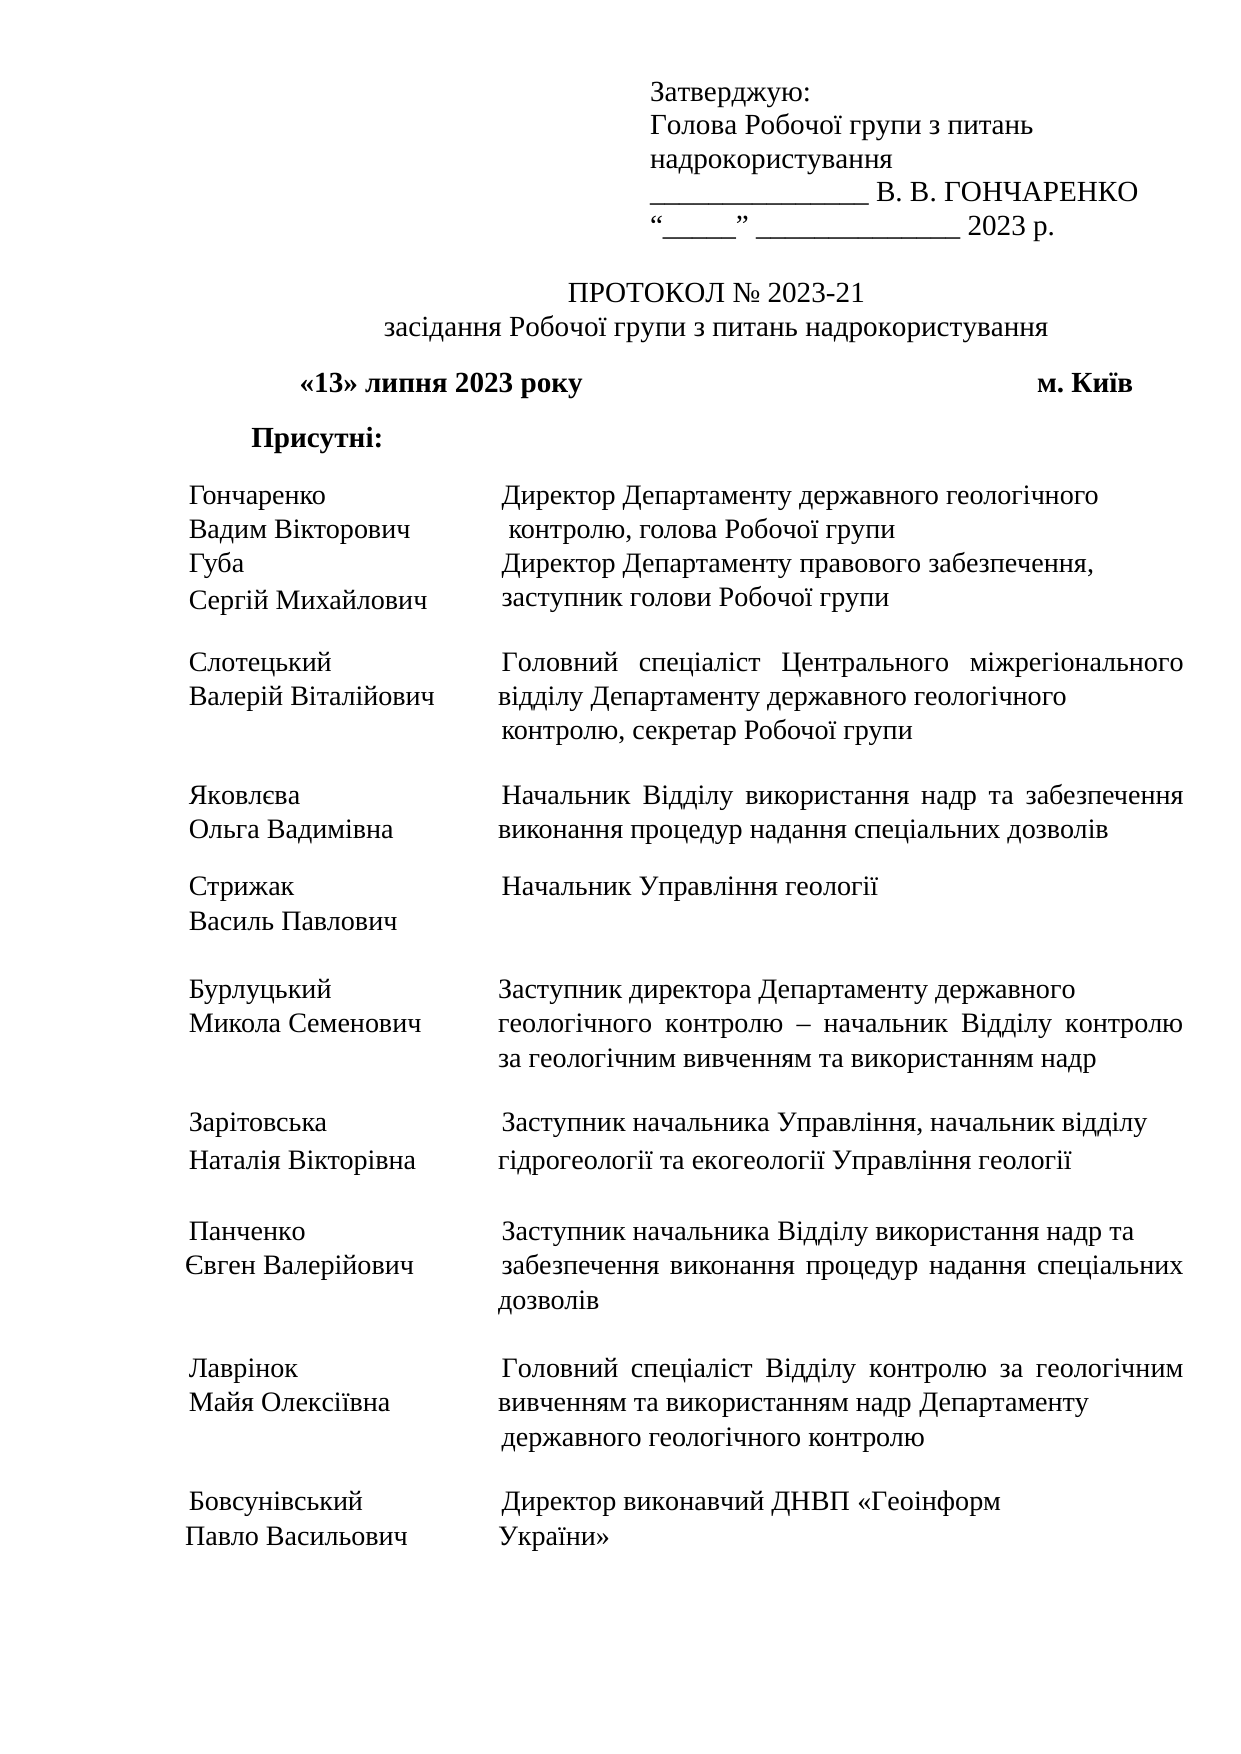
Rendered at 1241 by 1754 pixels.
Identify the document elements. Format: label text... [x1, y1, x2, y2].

table_cell Бовсунівський Павло Васильович [174, 1485, 487, 1552]
text надрокористування [650, 141, 1181, 174]
text Голова Робочої групи з питань [650, 107, 1181, 141]
text «13» липня 2023 року м. Київ [177, 365, 1181, 398]
table_cell Панченко Євген Валерійович [174, 1214, 487, 1351]
table_cell Начальник Управління геології [487, 870, 1196, 972]
text Затверджую: [650, 74, 1181, 107]
table_cell Яковлєва Ольга Вадимівна [174, 778, 487, 869]
table_header Гончаренко Вадим Вікторович [174, 478, 487, 546]
text засідання Робочої групи з питань надрокористування [177, 309, 1181, 342]
title “_____” ______________ 2023 р. [650, 208, 1181, 242]
table_cell Заступник начальника Управління, начальник відділу гідрогеології та екогеології Управління геології [487, 1106, 1196, 1214]
table_cell Слотецький Валерій Віталійович [174, 645, 487, 778]
table_cell Заступник директора Департаменту державного геологічного контролю – начальник Відділу контролю за геологічним вивченням та використанням надр [487, 972, 1196, 1106]
table_header Директор Департаменту державного геологічного контролю, голова Робочої групи [487, 478, 1196, 546]
title _______________ В. В. ГОНЧАРЕНКО [650, 174, 1181, 208]
table_cell Директор Департаменту правового забезпечення, заступник голови Робочої групи [487, 546, 1196, 645]
table_cell Головний спеціаліст Відділу контролю за геологічним вивченням та використанням надр Департаменту державного геологічного контролю [487, 1351, 1196, 1484]
table_cell Зарітовська Наталія Вікторівна [174, 1106, 487, 1214]
table_cell Начальник Відділу використання надр та забезпечення виконання процедур надання спеціальних дозволів [487, 778, 1196, 869]
table_cell Стрижак Василь Павлович [174, 870, 487, 972]
text Присутні: [177, 420, 1181, 454]
table_cell Бурлуцький Микола Семенович [174, 972, 487, 1106]
table_cell Директор виконавчий ДНВП «Геоінформ України» [487, 1485, 1196, 1552]
table_cell Лаврінок Майя Олексіївна [174, 1351, 487, 1484]
title ПРОТОКОЛ № 2023-21 [177, 275, 1181, 309]
table_cell Головний спеціаліст Центрального міжрегіонального відділу Департаменту державного геологічного контролю, секретар Робочої групи [487, 645, 1196, 778]
table_cell Заступник начальника Відділу використання надр та забезпечення виконання процедур надання спеціальних дозволів [487, 1214, 1196, 1351]
table_cell Губа Сергій Михайлович [174, 546, 487, 645]
